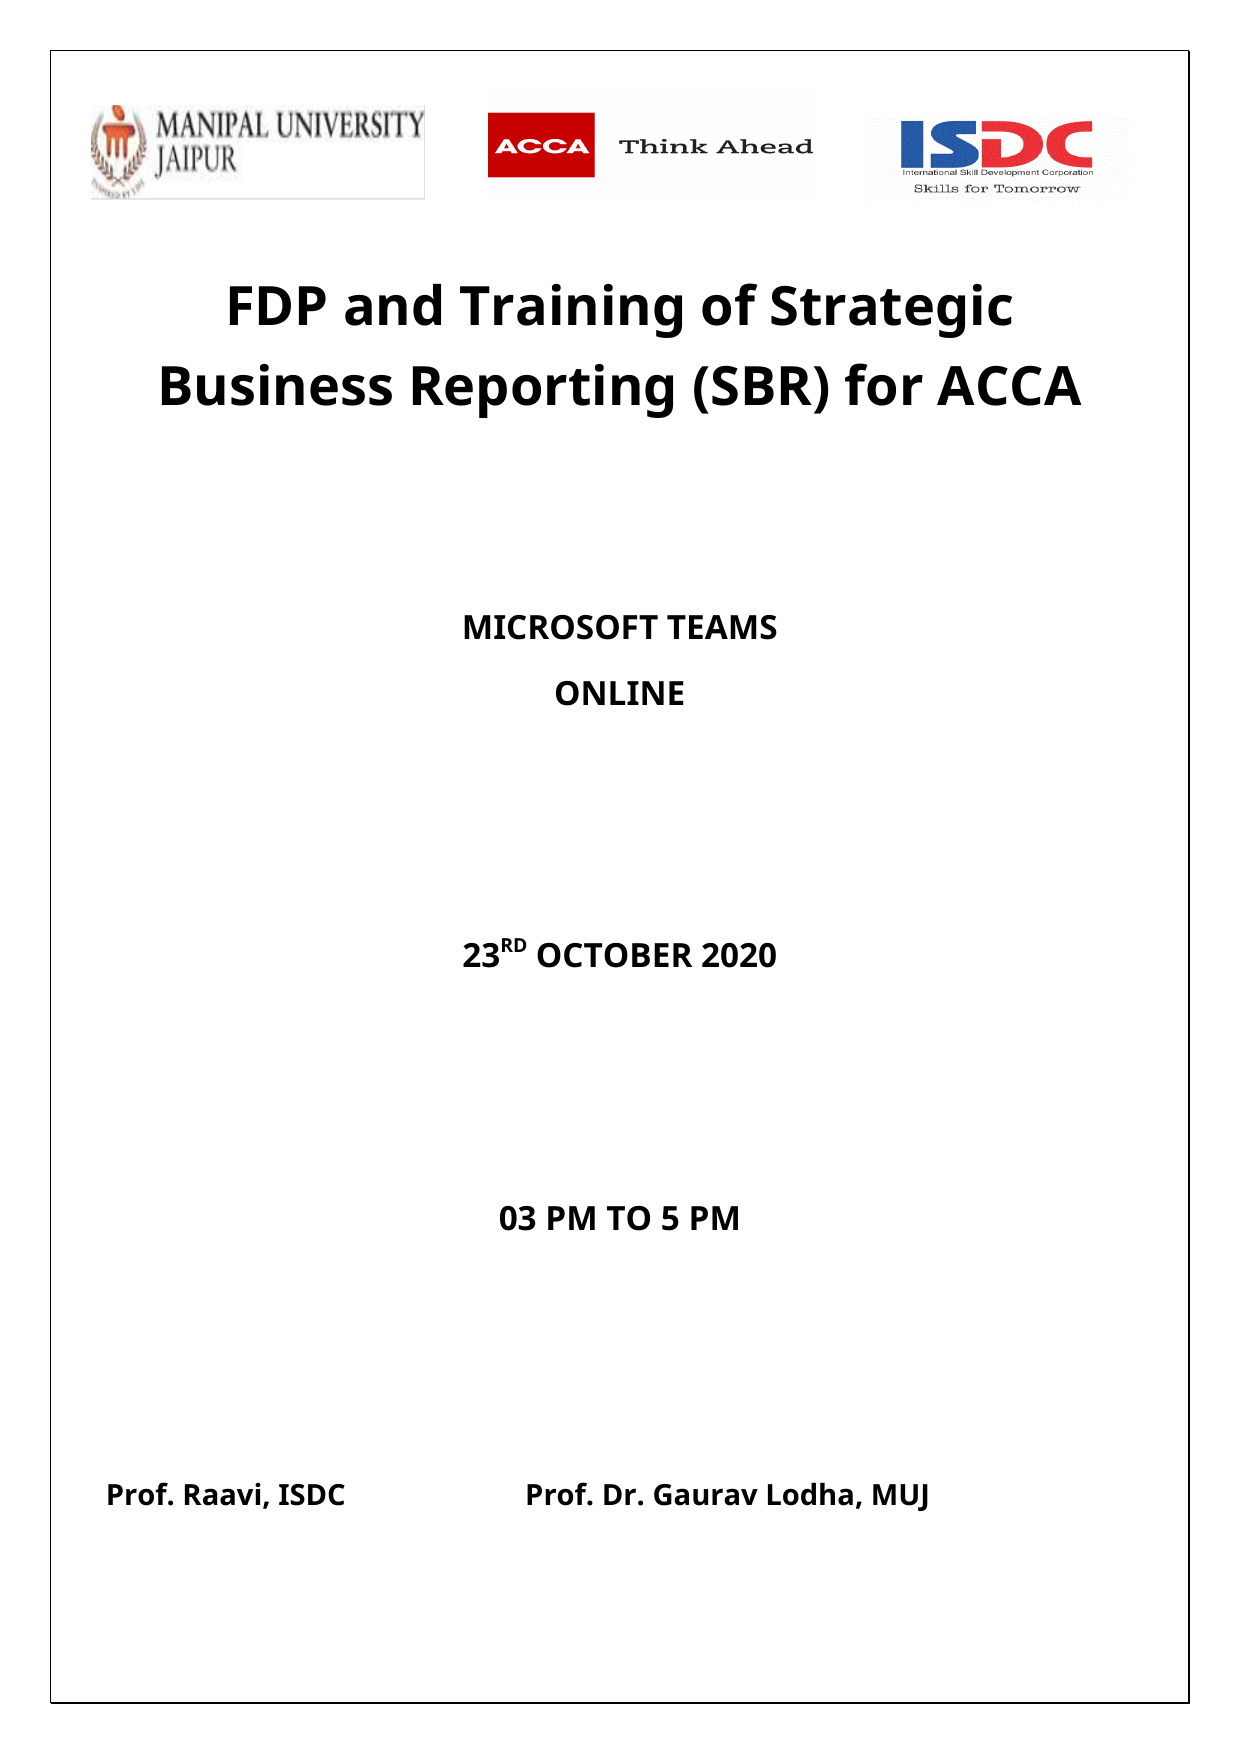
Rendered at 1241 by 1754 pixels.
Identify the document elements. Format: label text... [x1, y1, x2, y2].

text ONLINE [150, 669, 1089, 715]
text 03 PM TO 5 PM [150, 1194, 1089, 1240]
picture [91, 105, 426, 202]
picture [862, 112, 1132, 202]
text FDP and Training of Strategic Business Reporting (SBR) for ACCA [150, 268, 1089, 421]
text MICROSOFT TEAMS [150, 604, 1089, 649]
text 23RD OCTOBER 2020 [150, 932, 1089, 977]
text Prof. Raavi, ISDC Prof. Dr. Gaurav Lodha, MUJ [106, 1474, 1183, 1514]
picture [481, 88, 819, 202]
